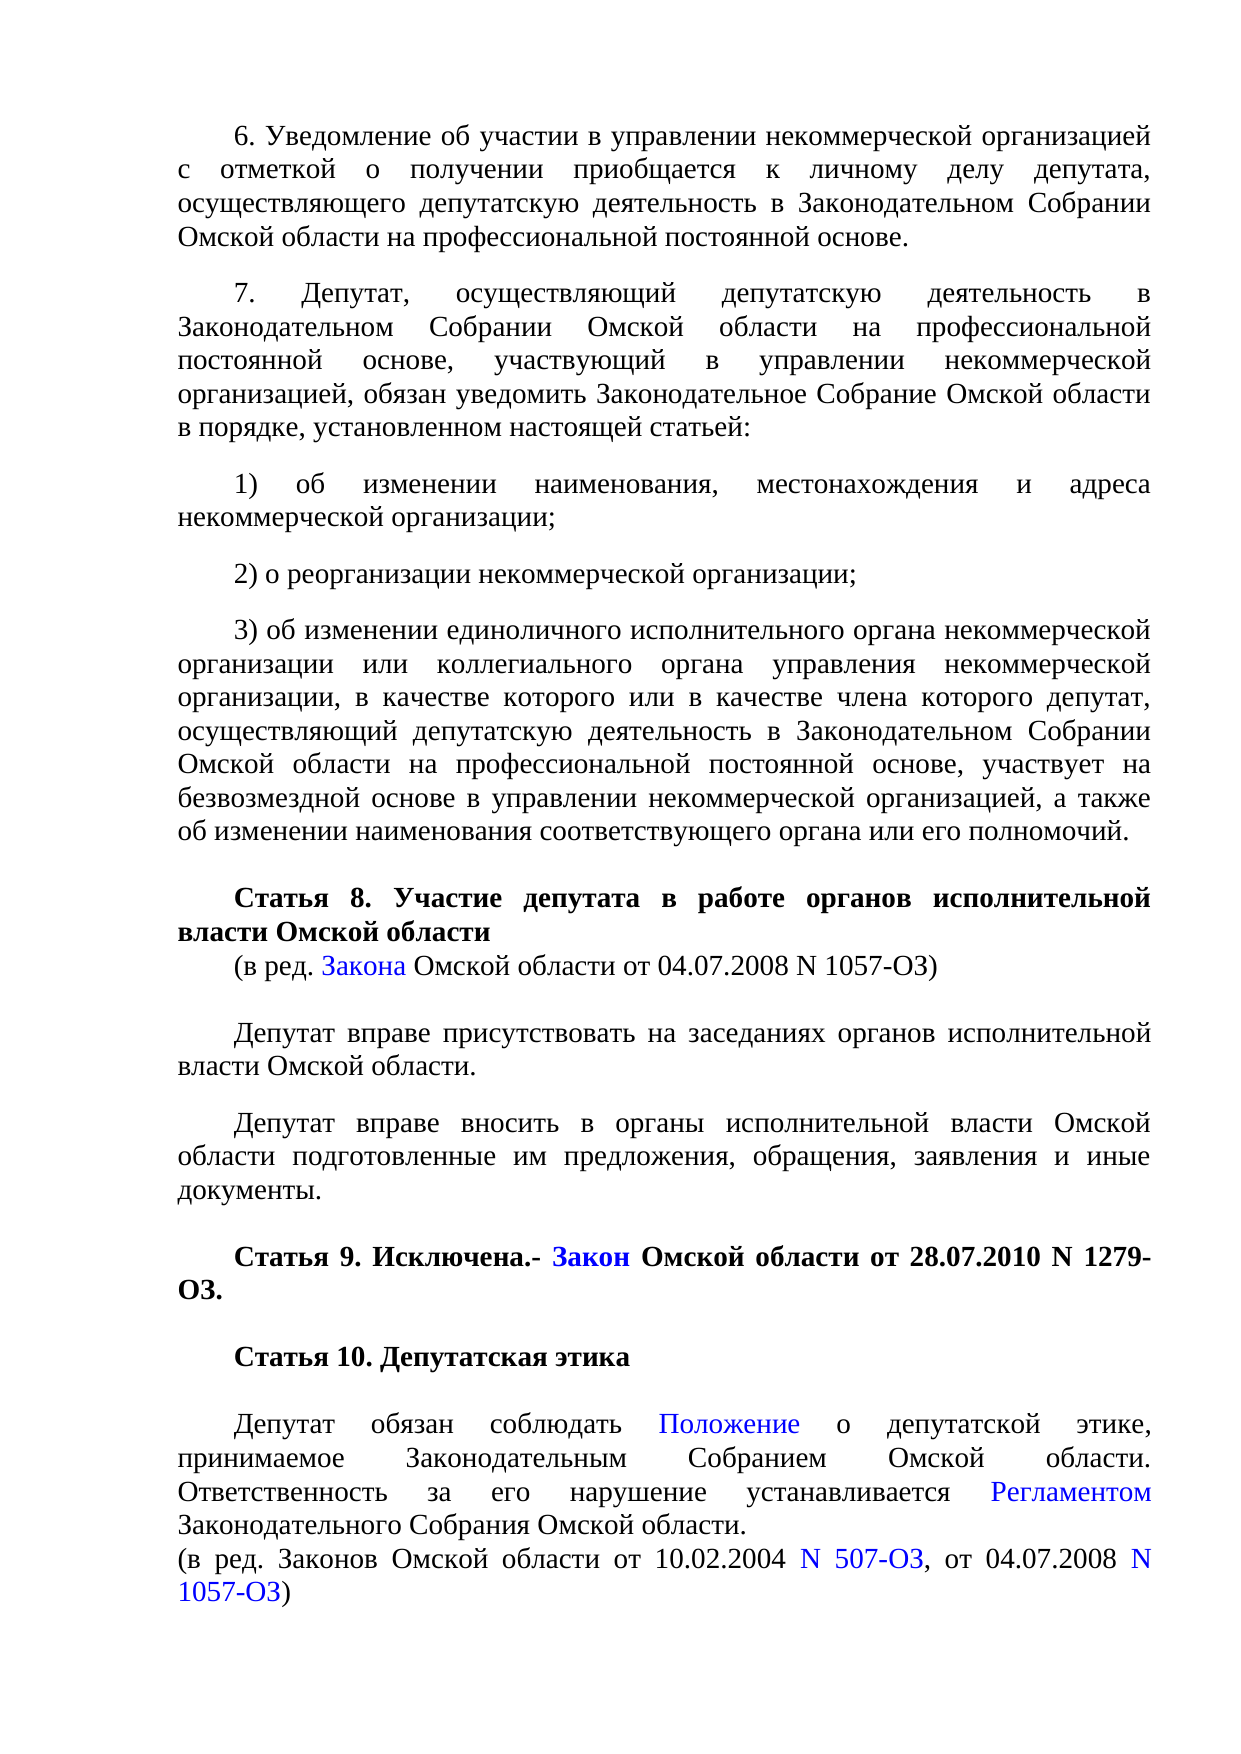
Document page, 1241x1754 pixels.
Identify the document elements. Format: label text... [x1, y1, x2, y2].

title Статья 9. Исключена.- Закон Омской области от 28.07.2010 N 1279-ОЗ. [177, 1239, 1152, 1306]
text 2) о реорганизации некоммерческой организации; [177, 556, 1152, 589]
text 7. Депутат, осуществляющий депутатскую деятельность в Законодательном Собрании Омской области на профессиональной постоянной основе, участвующий в управлении некоммерческой организацией, обязан уведомить Законодательное Собрание Омской области в порядке, установленном настоящей статьей: [177, 275, 1152, 443]
text 1) об изменении наименования, местонахождения и адреса некоммерческой организации; [177, 466, 1152, 533]
text (в ред. Закона Омской области от 04.07.2008 N 1057-ОЗ) [177, 948, 1152, 981]
title Статья 8. Участие депутата в работе органов исполнительной власти Омской области [177, 881, 1152, 948]
text Депутат вправе вносить в органы исполнительной власти Омской области подготовленные им предложения, обращения, заявления и иные документы. [177, 1105, 1152, 1205]
text 3) об изменении единоличного исполнительного органа некоммерческой организации или коллегиального органа управления некоммерческой организации, в качестве которого или в качестве члена которого депутат, осуществляющий депутатскую деятельность в Законодательном Собрании Омской области на профессиональной постоянной основе, участвует на безвозмездной основе в управлении некоммерческой организацией, а также об изменении наименования соответствующего органа или его полномочий. [177, 612, 1152, 847]
text Депутат вправе присутствовать на заседаниях органов исполнительной власти Омской области. [177, 1015, 1152, 1082]
text 6. Уведомление об участии в управлении некоммерческой организацией с отметкой о получении приобщается к личному делу депутата, осуществляющего депутатскую деятельность в Законодательном Собрании Омской области на профессиональной постоянной основе. [177, 118, 1152, 252]
title Статья 10. Депутатская этика [177, 1339, 1152, 1373]
text Депутат обязан соблюдать Положение о депутатской этике, принимаемое Законодательным Собранием Омской области. Ответственность за его нарушение устанавливается Регламентом Законодательного Собрания Омской области. [177, 1407, 1152, 1541]
text (в ред. Законов Омской области от 10.02.2004 N 507-ОЗ, от 04.07.2008 N 1057-ОЗ) [177, 1541, 1152, 1608]
